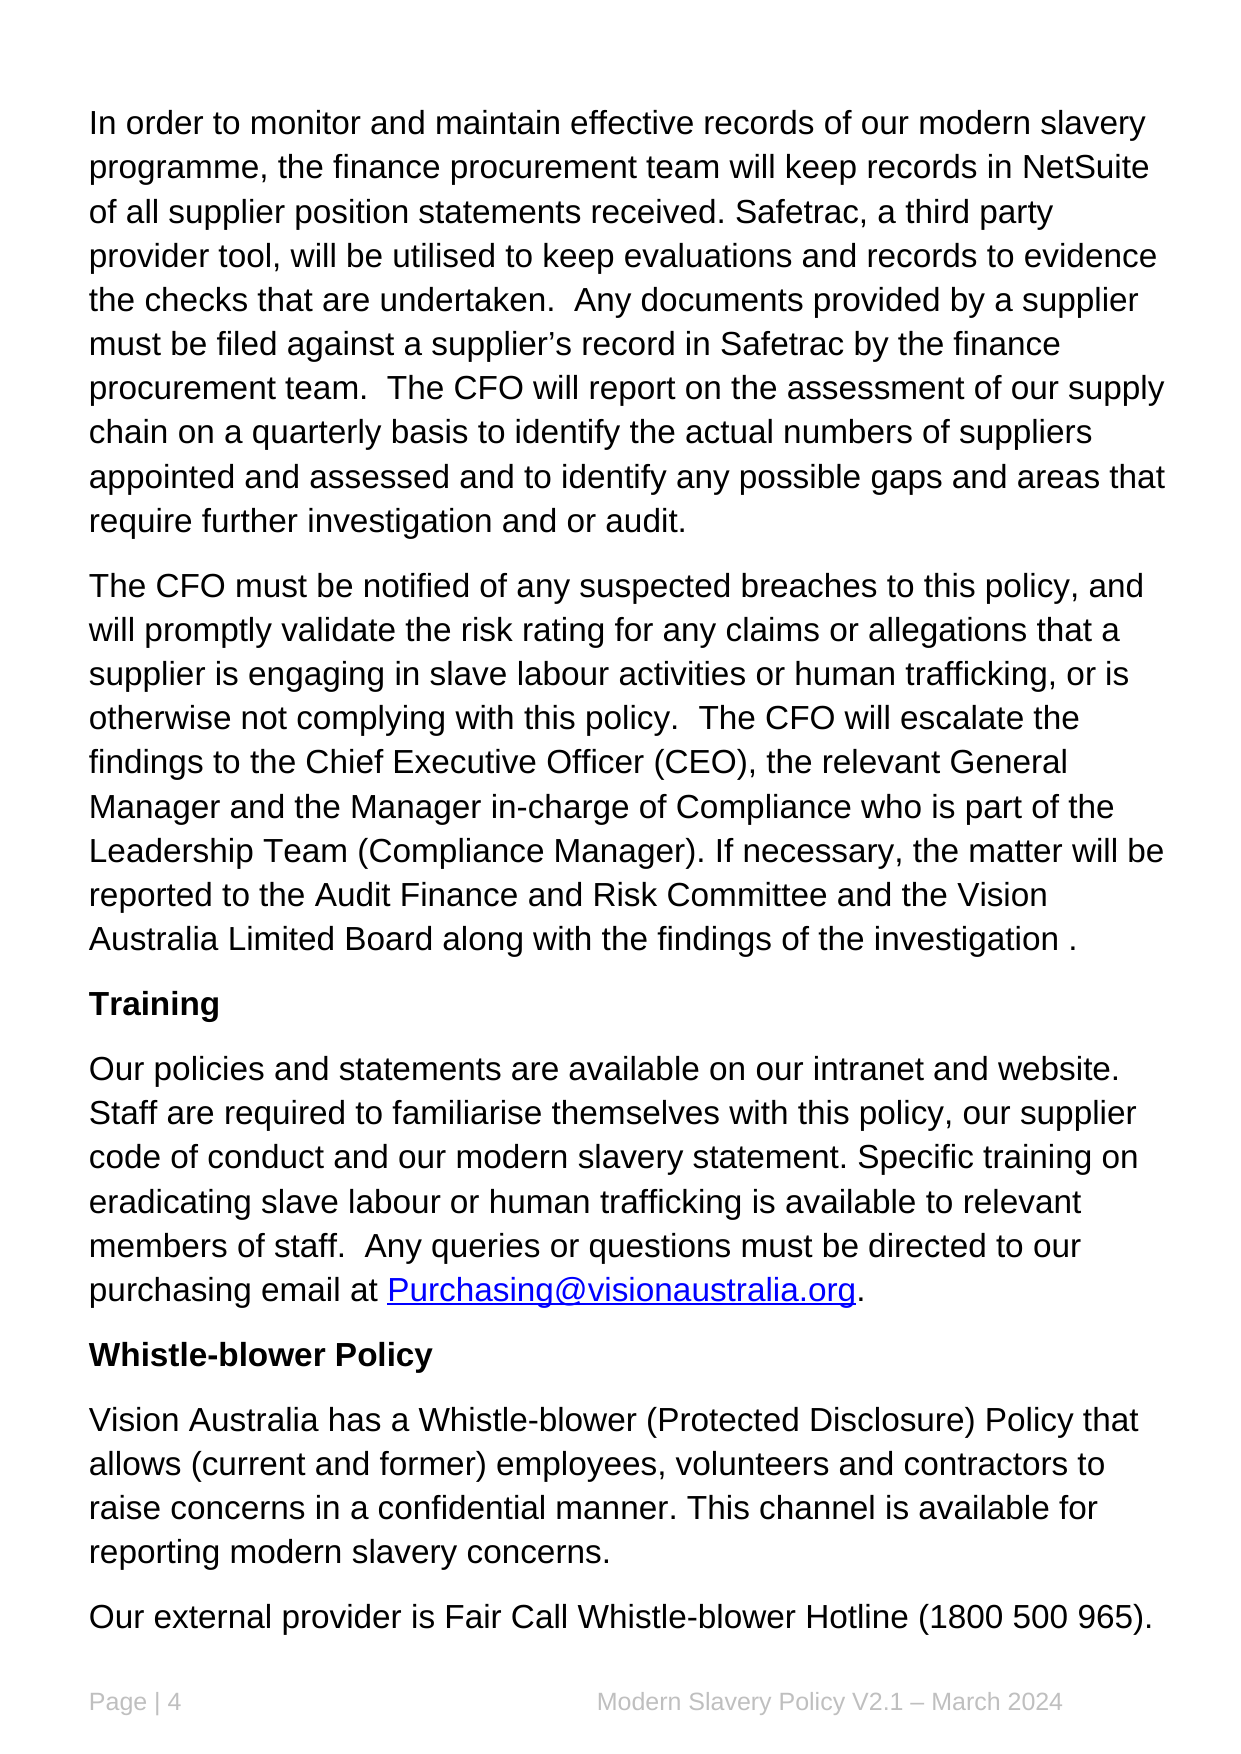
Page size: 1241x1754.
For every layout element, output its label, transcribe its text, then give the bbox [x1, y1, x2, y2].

text The CFO must be notified of any suspected breaches to this policy, and will promptly validate the risk rating for any claims or allegations that a supplier is engaging in slave labour activities or human trafficking, or is otherwise not complying with this policy. The CFO will escalate the findings to the Chief Executive Officer (CEO), the relevant General Manager and the Manager in-charge of Compliance who is part of the Leadership Team (Compliance Manager). If necessary, the matter will be reported to the Audit Finance and Risk Committee and the Vision Australia Limited Board along with the findings of the investigation . [89, 566, 1181, 958]
subtitle Whistle-blower Policy [89, 1335, 1181, 1373]
text Our external provider is Fair Call Whistle-blower Hotline (1800 500 965). [89, 1598, 1181, 1636]
text Vision Australia has a Whistle-blower (Protected Disclosure) Policy that allows (current and former) employees, volunteers and contractors to raise concerns in a confidential manner. This channel is available for reporting modern slavery concerns. [89, 1400, 1181, 1571]
text Our policies and statements are available on our intranet and website. Staff are required to familiarise themselves with this policy, our supplier code of conduct and our modern slavery statement. Specific training on eradicating slave labour or human trafficking is available to relevant members of staff. Any queries or questions must be directed to our purchasing email at Purchasing@visionaustralia.org. [89, 1049, 1181, 1308]
text In order to monitor and maintain effective records of our modern slavery programme, the finance procurement team will keep records in NetSuite of all supplier position statements received. Safetrac, a third party provider tool, will be utilised to keep evaluations and records to evidence the checks that are undertaken. Any documents provided by a supplier must be filed against a supplier’s record in Safetrac by the finance procurement team. The CFO will report on the assessment of our supply chain on a quarterly basis to identify the actual numbers of suppliers appointed and assessed and to identify any possible gaps and areas that require further investigation and or audit. [89, 103, 1181, 539]
subtitle Training [89, 984, 1181, 1023]
